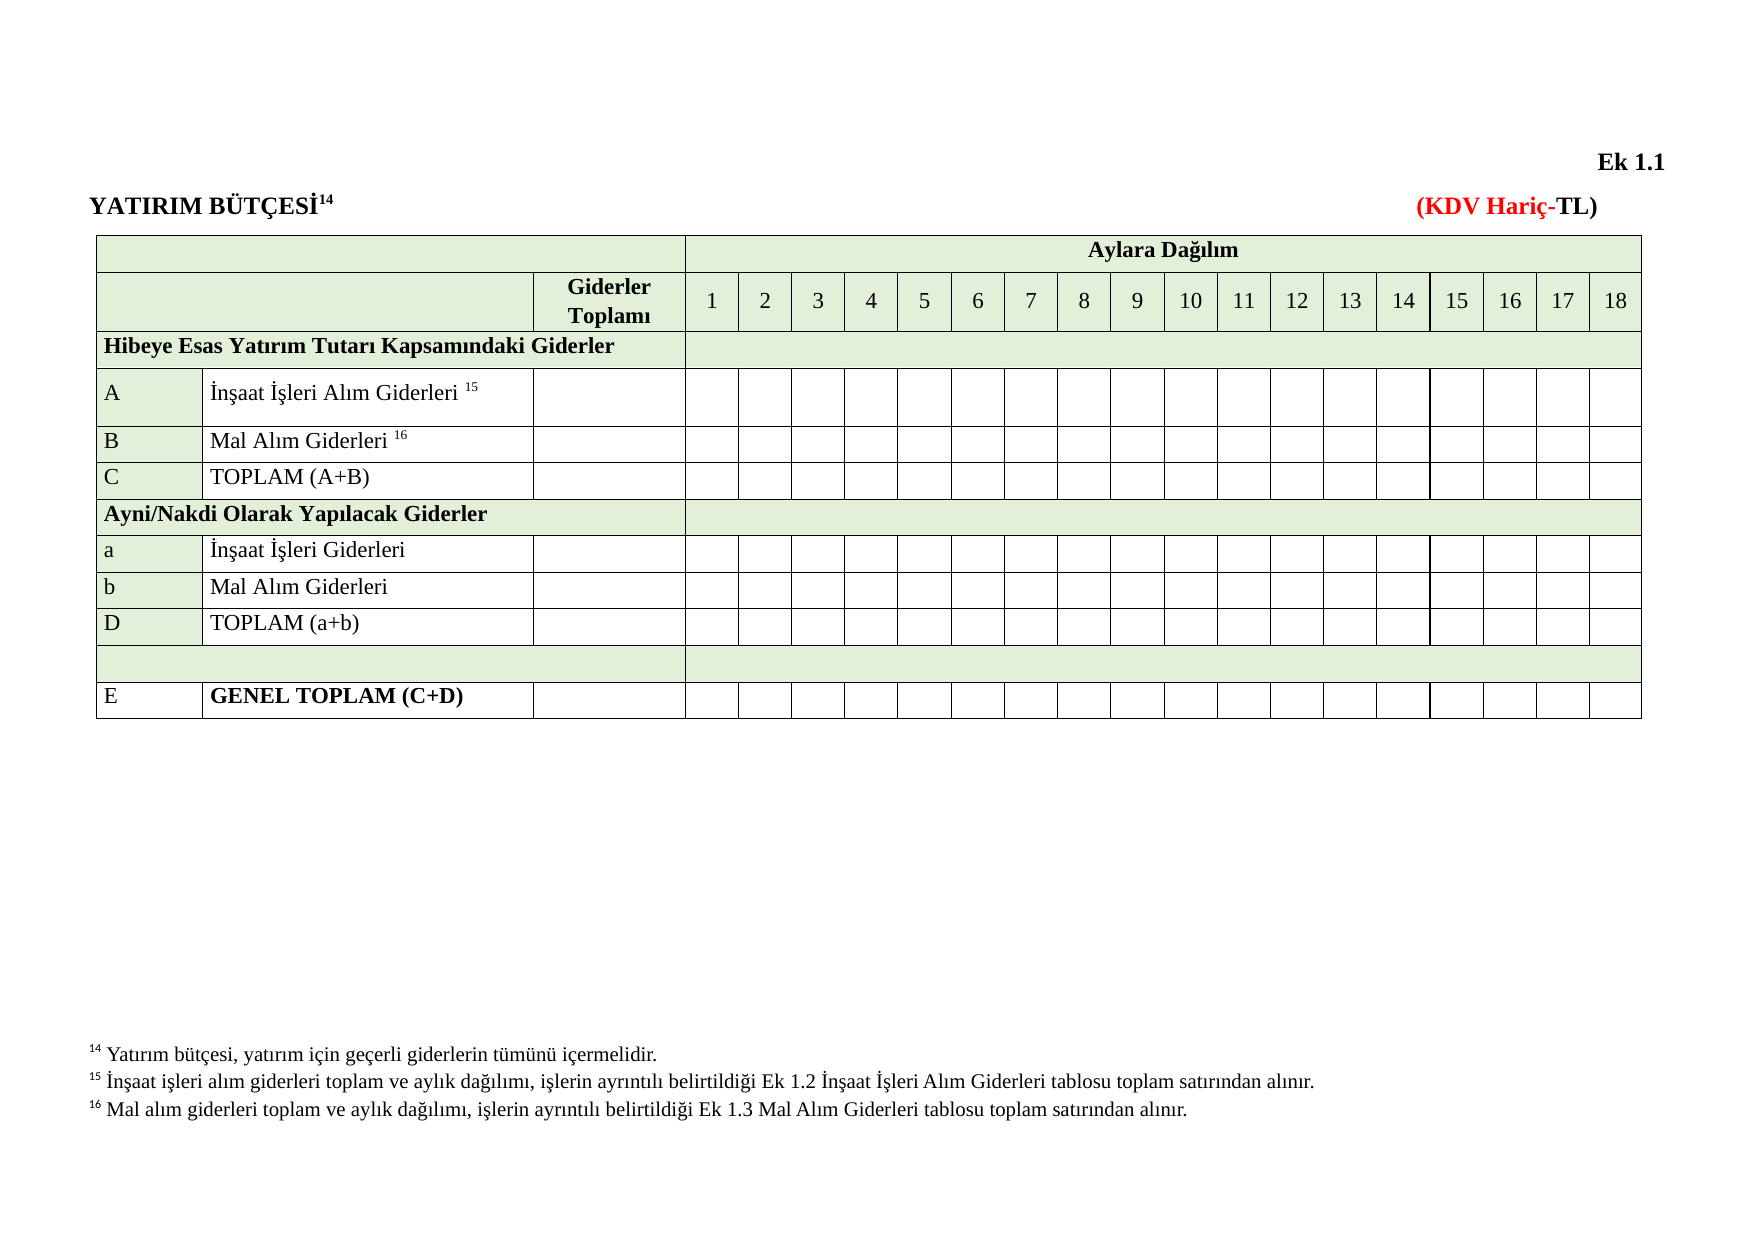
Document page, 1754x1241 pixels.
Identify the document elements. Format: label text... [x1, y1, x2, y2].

table_cell [1590, 369, 1641, 426]
table_cell [1058, 463, 1110, 499]
table_cell [845, 573, 897, 608]
table_cell 6 [952, 273, 1004, 331]
table_cell [1324, 683, 1376, 718]
table_cell [1377, 369, 1429, 426]
table_cell [686, 609, 738, 645]
table_cell [898, 369, 951, 426]
table_cell [1590, 573, 1641, 608]
table_cell [952, 683, 1004, 718]
table_cell [1218, 536, 1270, 572]
table_cell [686, 646, 1641, 682]
table_cell [1431, 369, 1483, 426]
table_cell 17 [1537, 273, 1589, 331]
table_cell [1111, 609, 1164, 645]
table_cell [952, 573, 1004, 608]
table_cell [1271, 369, 1323, 426]
table_cell [739, 609, 791, 645]
table_cell [1324, 463, 1376, 499]
table_cell [952, 463, 1004, 499]
table_cell [686, 573, 738, 608]
table_cell [1484, 683, 1536, 718]
table_cell İnşaat İşleri Alım Giderleri [203, 369, 533, 426]
table_cell 9 [1111, 273, 1164, 331]
text Ek 1.1 [89, 147, 1665, 175]
table_cell [1377, 536, 1429, 572]
table_cell [686, 369, 738, 426]
table_cell 8 [1058, 273, 1110, 331]
table_cell [1271, 463, 1323, 499]
table_cell 10 [1165, 273, 1217, 331]
table_cell [1271, 427, 1323, 462]
table_cell [534, 609, 685, 645]
table_cell [1271, 609, 1323, 645]
table_cell [1431, 683, 1483, 718]
table_cell [1537, 573, 1589, 608]
table_cell [1590, 683, 1641, 718]
table_cell Mal Alım Giderleri [203, 427, 533, 462]
table_cell [1058, 369, 1110, 426]
table_cell [1005, 427, 1057, 462]
table_cell [1431, 536, 1483, 572]
table_cell [1431, 573, 1483, 608]
table_cell 12 [1271, 273, 1323, 331]
table_cell Hibeye Esas Yatırım Tutarı Kapsamındaki Giderler [97, 332, 685, 367]
table_cell [739, 463, 791, 499]
table_cell [1165, 427, 1217, 462]
table_cell [1218, 369, 1270, 426]
table_cell 16 [1484, 273, 1536, 331]
table_cell [1165, 369, 1217, 426]
table_cell [1165, 536, 1217, 572]
table_cell 5 [898, 273, 951, 331]
table_cell 15 [1431, 273, 1483, 331]
table_cell [1111, 369, 1164, 426]
table_cell E [97, 683, 202, 718]
table_cell [1111, 536, 1164, 572]
table_cell [1111, 427, 1164, 462]
table_cell [1005, 573, 1057, 608]
table_cell 4 [845, 273, 897, 331]
table_cell [1590, 427, 1641, 462]
table_cell [534, 463, 685, 499]
table_cell [1537, 683, 1589, 718]
table_cell [1165, 573, 1217, 608]
table_cell [686, 536, 738, 572]
table_cell [686, 463, 738, 499]
table_cell [534, 369, 685, 426]
table_cell [1058, 573, 1110, 608]
table_cell [97, 273, 533, 331]
table_cell [845, 609, 897, 645]
table_cell [1484, 536, 1536, 572]
table_cell [898, 463, 951, 499]
table_cell [1324, 536, 1376, 572]
table_cell [1537, 536, 1589, 572]
table_cell [952, 427, 1004, 462]
table_cell [1377, 609, 1429, 645]
table_cell Giderler Toplamı [534, 273, 685, 331]
table_cell [534, 683, 685, 718]
table_cell 11 [1218, 273, 1270, 331]
table_cell [952, 536, 1004, 572]
table_cell [1431, 427, 1483, 462]
table_cell Mal Alım Giderleri [203, 573, 533, 608]
table_cell [1218, 463, 1270, 499]
table_cell 13 [1324, 273, 1376, 331]
table_cell a [97, 536, 202, 572]
table_cell C [97, 463, 202, 499]
table_cell [1058, 536, 1110, 572]
table_cell [1005, 463, 1057, 499]
table_cell [792, 369, 844, 426]
table_cell [845, 683, 897, 718]
table_cell [1590, 609, 1641, 645]
table_cell [792, 683, 844, 718]
table_cell [845, 427, 897, 462]
table_cell [1111, 573, 1164, 608]
table_cell [792, 609, 844, 645]
table_cell [1271, 536, 1323, 572]
table_cell [739, 573, 791, 608]
table_cell [1484, 427, 1536, 462]
table_cell [1111, 683, 1164, 718]
table_cell [1324, 609, 1376, 645]
table_cell [1218, 609, 1270, 645]
table_cell [1165, 463, 1217, 499]
table_cell [1005, 369, 1057, 426]
table_cell [1058, 683, 1110, 718]
table_cell [1484, 609, 1536, 645]
table_cell [1377, 427, 1429, 462]
table_cell [792, 536, 844, 572]
table_cell [845, 463, 897, 499]
table_cell [1537, 463, 1589, 499]
table_cell [1005, 609, 1057, 645]
text YATIRIM BÜTÇESİ (KDV Hariç-TL) [89, 191, 1665, 219]
table_cell 1 [686, 273, 738, 331]
table_cell [1377, 573, 1429, 608]
table_cell [1537, 427, 1589, 462]
table_cell [686, 500, 1641, 535]
table_cell [739, 427, 791, 462]
table_cell [792, 427, 844, 462]
table_cell [1377, 683, 1429, 718]
table_cell [1218, 683, 1270, 718]
table_cell [1165, 609, 1217, 645]
table_cell [1484, 463, 1536, 499]
table_cell [1005, 683, 1057, 718]
table_cell [952, 369, 1004, 426]
table_cell [686, 332, 1641, 367]
table_cell [1271, 573, 1323, 608]
table_cell TOPLAM (a+b) [203, 609, 533, 645]
table_cell [534, 536, 685, 572]
table_cell [1058, 609, 1110, 645]
table_cell [845, 536, 897, 572]
table_cell [1484, 573, 1536, 608]
table_cell [686, 683, 738, 718]
table_cell [1537, 369, 1589, 426]
table_cell [1324, 427, 1376, 462]
table_cell [1218, 427, 1270, 462]
table_cell Ayni/Nakdi Olarak Yapılacak Giderler [97, 500, 685, 535]
table_cell [1218, 573, 1270, 608]
table_cell B [97, 427, 202, 462]
table_header Aylara Dağılım [686, 236, 1641, 272]
table_cell [686, 427, 738, 462]
table_cell [97, 646, 685, 682]
table_cell [1590, 536, 1641, 572]
table_cell [534, 573, 685, 608]
table_cell [1324, 573, 1376, 608]
table_cell [1165, 683, 1217, 718]
table_cell [1377, 463, 1429, 499]
table_cell [1431, 609, 1483, 645]
table_cell [845, 369, 897, 426]
table_cell A [97, 369, 202, 426]
table_cell [1537, 609, 1589, 645]
table_cell [792, 573, 844, 608]
table_cell [898, 573, 951, 608]
table_cell TOPLAM (A+B) [203, 463, 533, 499]
table_cell [534, 427, 685, 462]
table_cell [1111, 463, 1164, 499]
table_cell [898, 536, 951, 572]
table_cell [1431, 463, 1483, 499]
table_cell [1271, 683, 1323, 718]
table_cell [898, 609, 951, 645]
table_cell b [97, 573, 202, 608]
table_cell 7 [1005, 273, 1057, 331]
table_cell [952, 609, 1004, 645]
table_cell GENEL TOPLAM (C+D) [203, 683, 533, 718]
table_cell [898, 427, 951, 462]
table_cell [739, 369, 791, 426]
table_cell [1058, 427, 1110, 462]
table_cell [1484, 369, 1536, 426]
table_cell 3 [792, 273, 844, 331]
table_cell [1590, 463, 1641, 499]
table_cell [792, 463, 844, 499]
table_cell 14 [1377, 273, 1429, 331]
table_cell D [97, 609, 202, 645]
table_cell İnşaat İşleri Giderleri [203, 536, 533, 572]
table_cell [739, 536, 791, 572]
table_cell [1324, 369, 1376, 426]
table_cell [739, 683, 791, 718]
table_cell [1005, 536, 1057, 572]
table_cell 18 [1590, 273, 1641, 331]
table_cell [898, 683, 951, 718]
table_cell 2 [739, 273, 791, 331]
table_header [97, 236, 685, 272]
